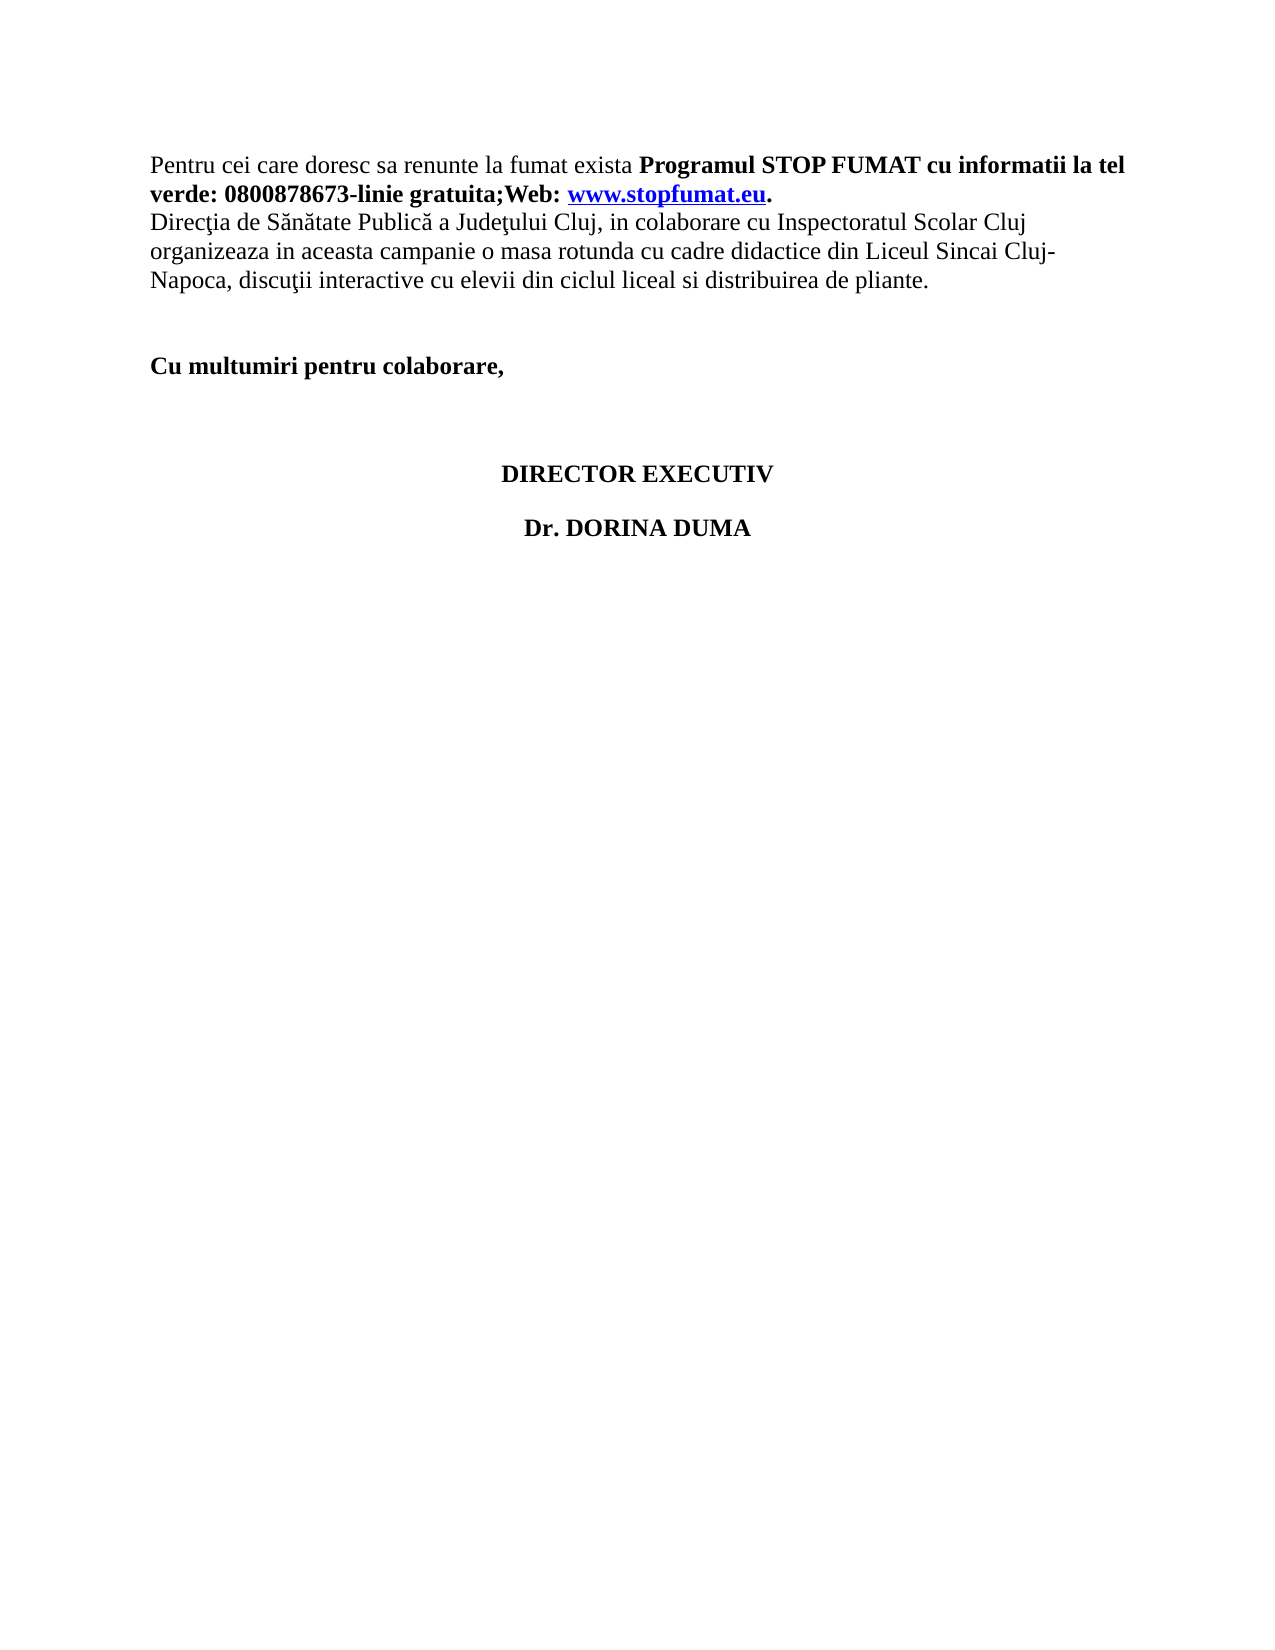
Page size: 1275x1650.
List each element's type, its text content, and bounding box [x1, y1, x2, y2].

text DIRECTOR EXECUTIV [150, 459, 1125, 488]
text Dr. DORINA DUMA [150, 513, 1125, 542]
text Direcţia de Sănătate Publică a Judeţului Cluj, in colaborare cu Inspectoratul Scolar Cluj organizeaza in aceasta campanie o masa rotunda cu cadre didactice din Liceul Sincai Cluj-Napoca, discuţii interactive cu elevii din ciclul liceal si distribuirea de pliante. [150, 207, 1125, 294]
text Cu multumiri pentru colaborare, [150, 351, 1125, 380]
text Pentru cei care doresc sa renunte la fumat exista Programul STOP FUMAT cu informatii la tel verde: 0800878673-linie gratuita;Web: www.stopfumat.eu. [150, 150, 1125, 207]
